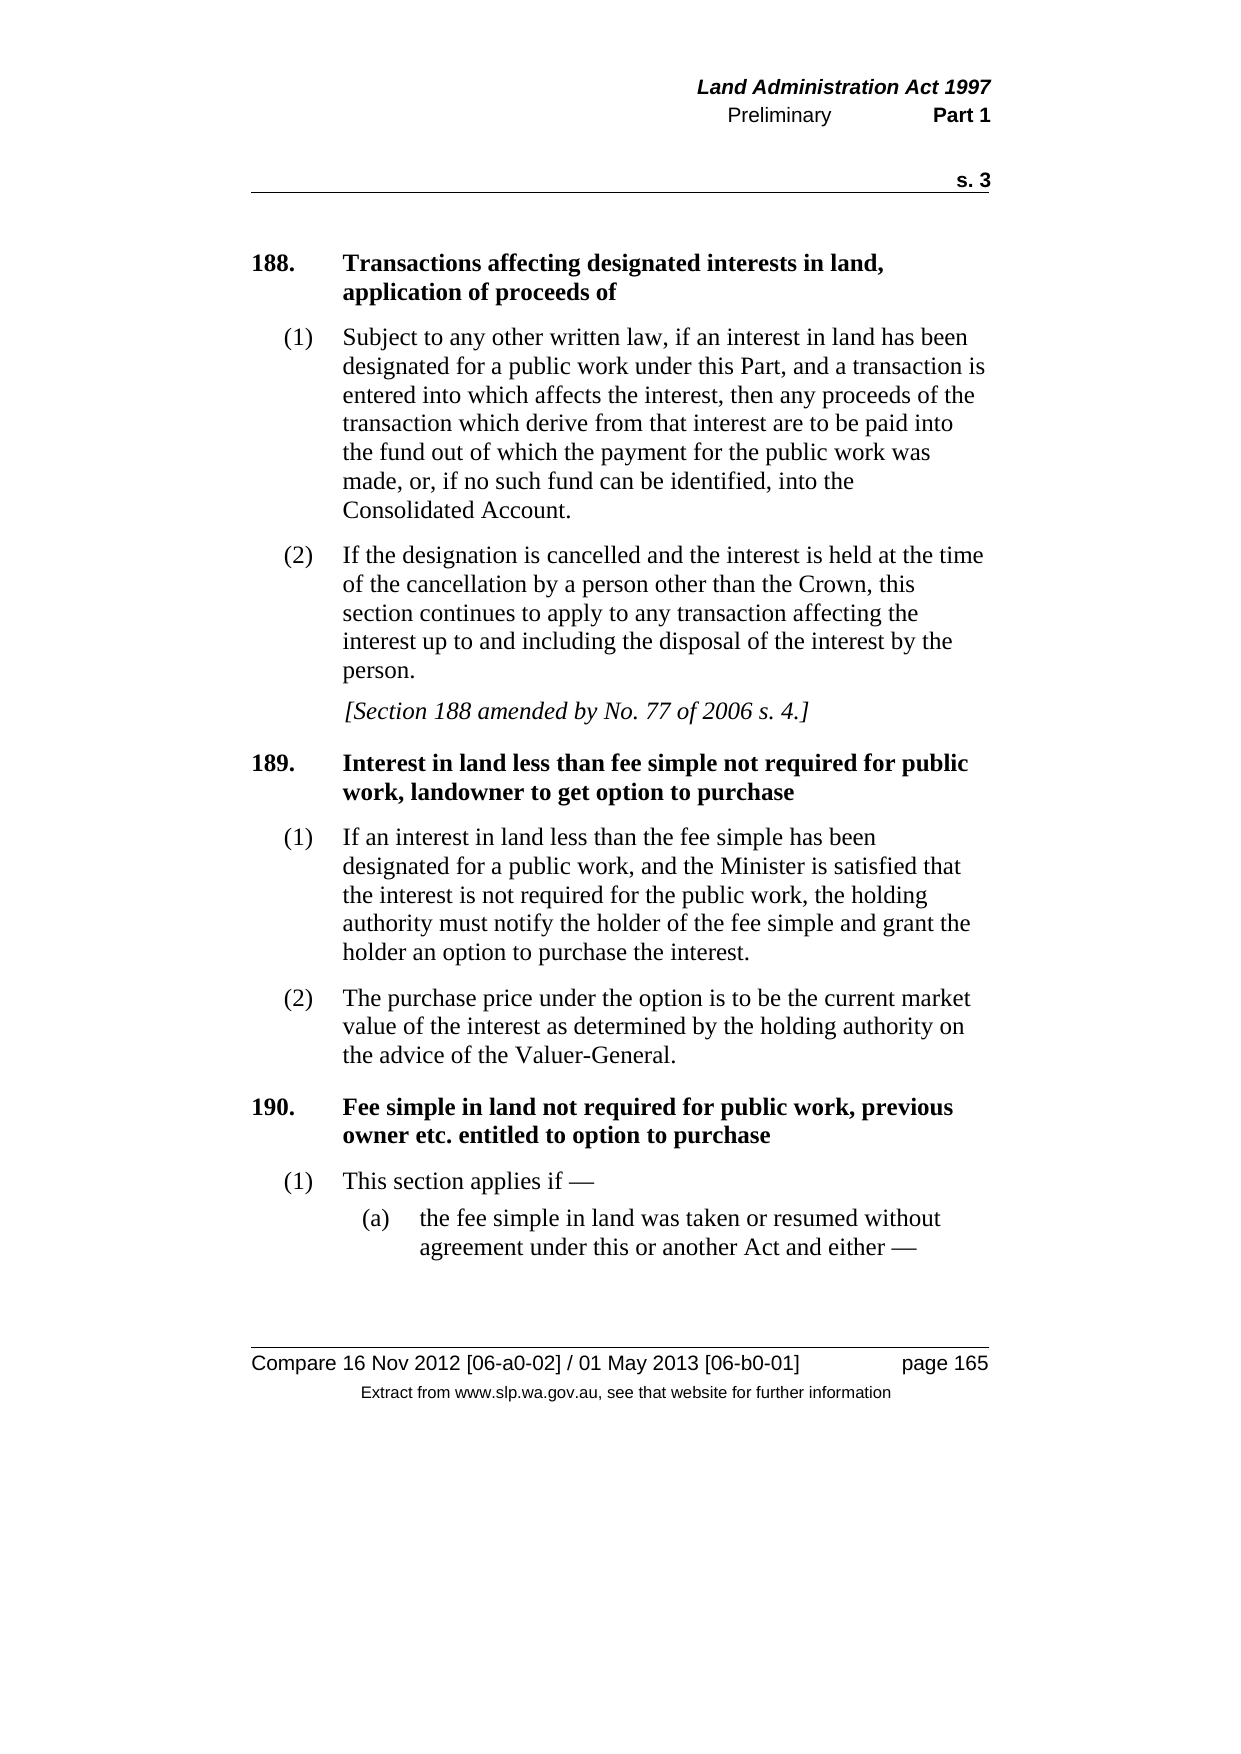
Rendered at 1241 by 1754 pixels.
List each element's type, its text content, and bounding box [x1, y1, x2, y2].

text (2) If the designation is cancelled and the interest is held at the time of the cancellation by a person other than the Crown, this section continues to apply to any transaction affecting the interest up to and including the disposal of the interest by the person. [251, 540, 989, 684]
text (1) If an interest in land less than the fee simple has been designated for a public work, and the Minister is satisfied that the interest is not required for the public work, the holding authority must notify the holder of the fee simple and grant the holder an option to purchase the interest. [251, 822, 989, 966]
subtitle 190. Fee simple in land not required for public work, previous owner etc. entitled to option to purchase [251, 1092, 989, 1149]
text [Section 188 amended by No. 77 of 2006 s. 4.] [251, 696, 989, 725]
text (a) the fee simple in land was taken or resumed without agreement under this or another Act and either — [251, 1203, 989, 1261]
subtitle 189. Interest in land less than fee simple not required for public work, landowner to get option to purchase [251, 748, 989, 806]
text (2) The purchase price under the option is to be the current market value of the interest as determined by the holding authority on the advice of the Valuer-General. [251, 983, 989, 1069]
text (1) Subject to any other written law, if an interest in land has been designated for a public work under this Part, and a transaction is entered into which affects the interest, then any proceeds of the transaction which derive from that interest are to be paid into the fund out of which the payment for the public work was made, or, if no such fund can be identified, into the Consolidated Account. [251, 322, 989, 523]
text (1) This section applies if — [251, 1166, 989, 1195]
subtitle 188. Transactions affecting designated interests in land, application of proceeds of [251, 248, 989, 306]
